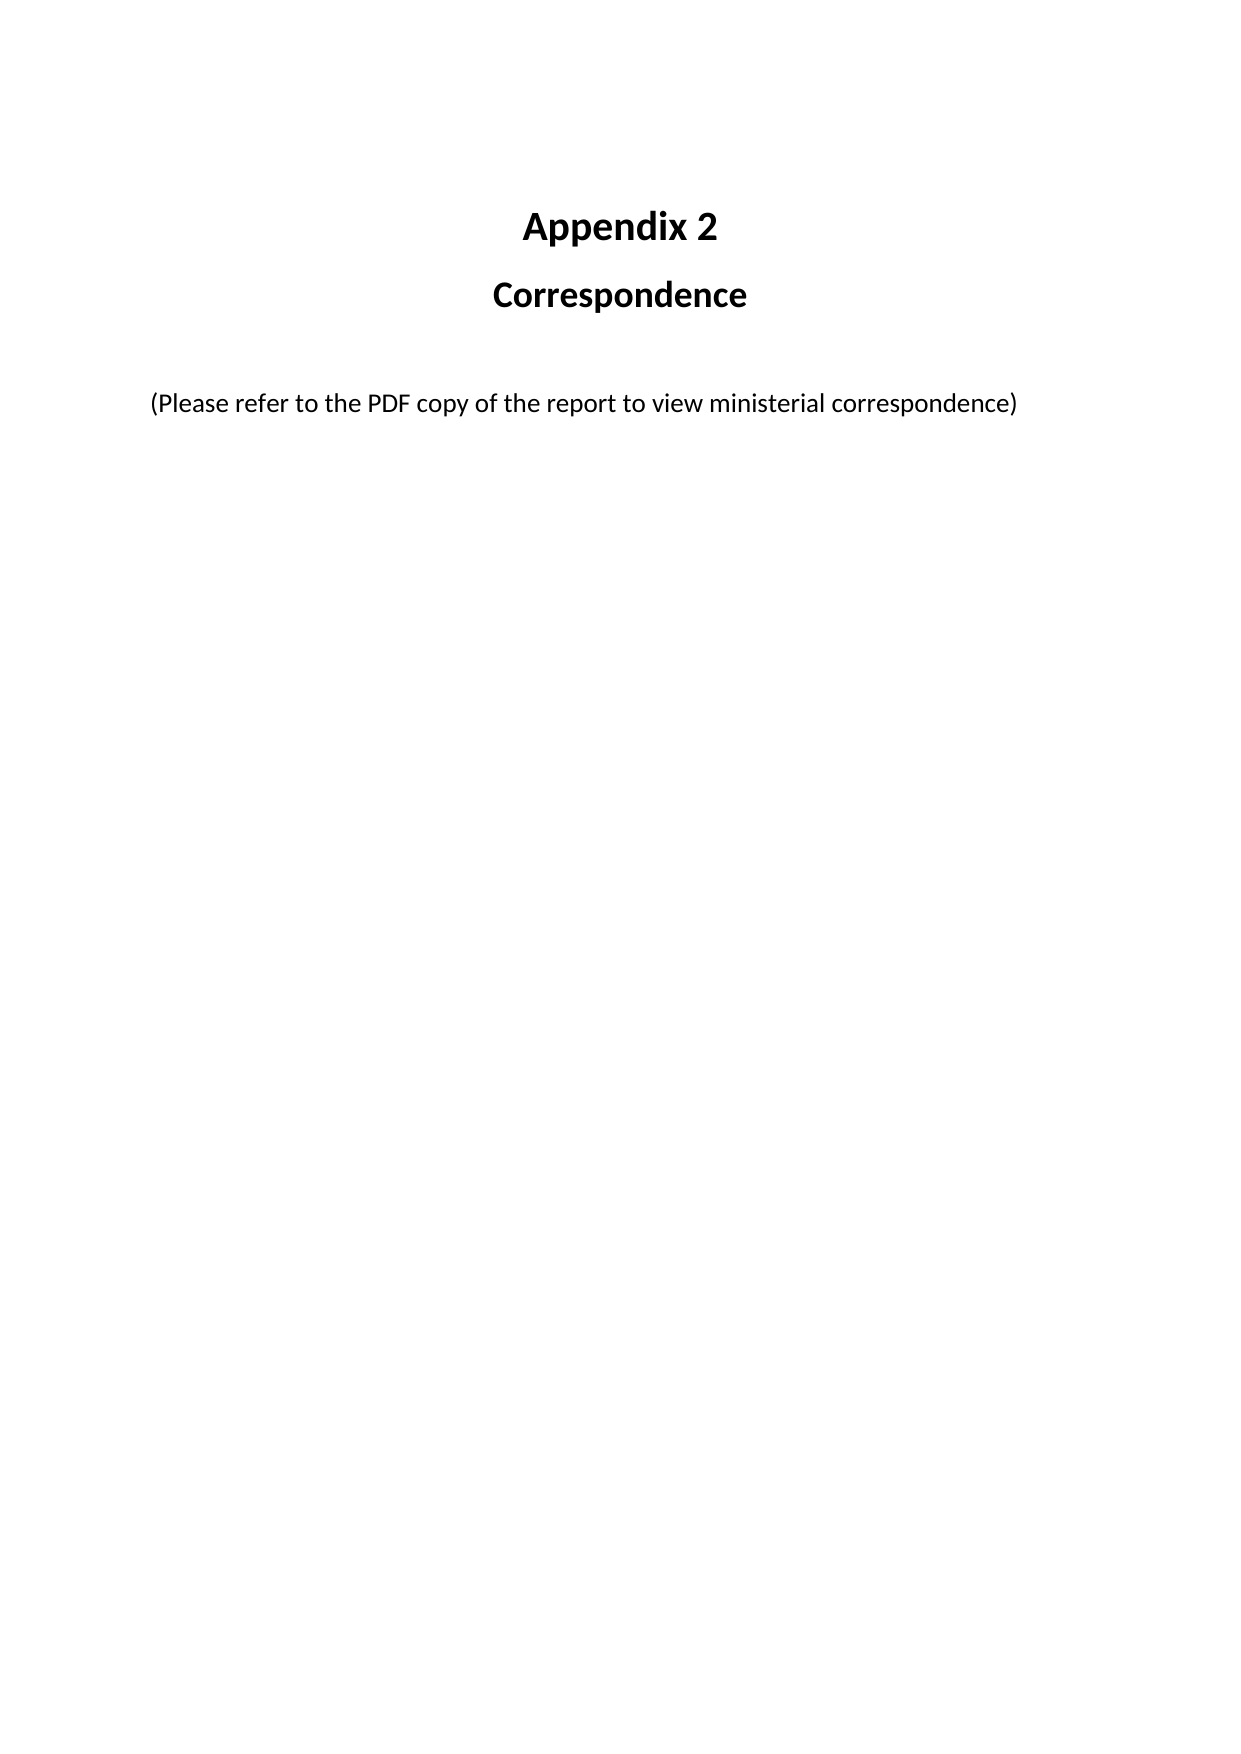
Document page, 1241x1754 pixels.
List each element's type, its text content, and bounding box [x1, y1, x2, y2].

subtitle Appendix 2 [150, 200, 1090, 251]
text (Please refer to the PDF copy of the report to view ministerial correspondence) [150, 387, 1090, 419]
subtitle Correspondence [150, 271, 1090, 317]
